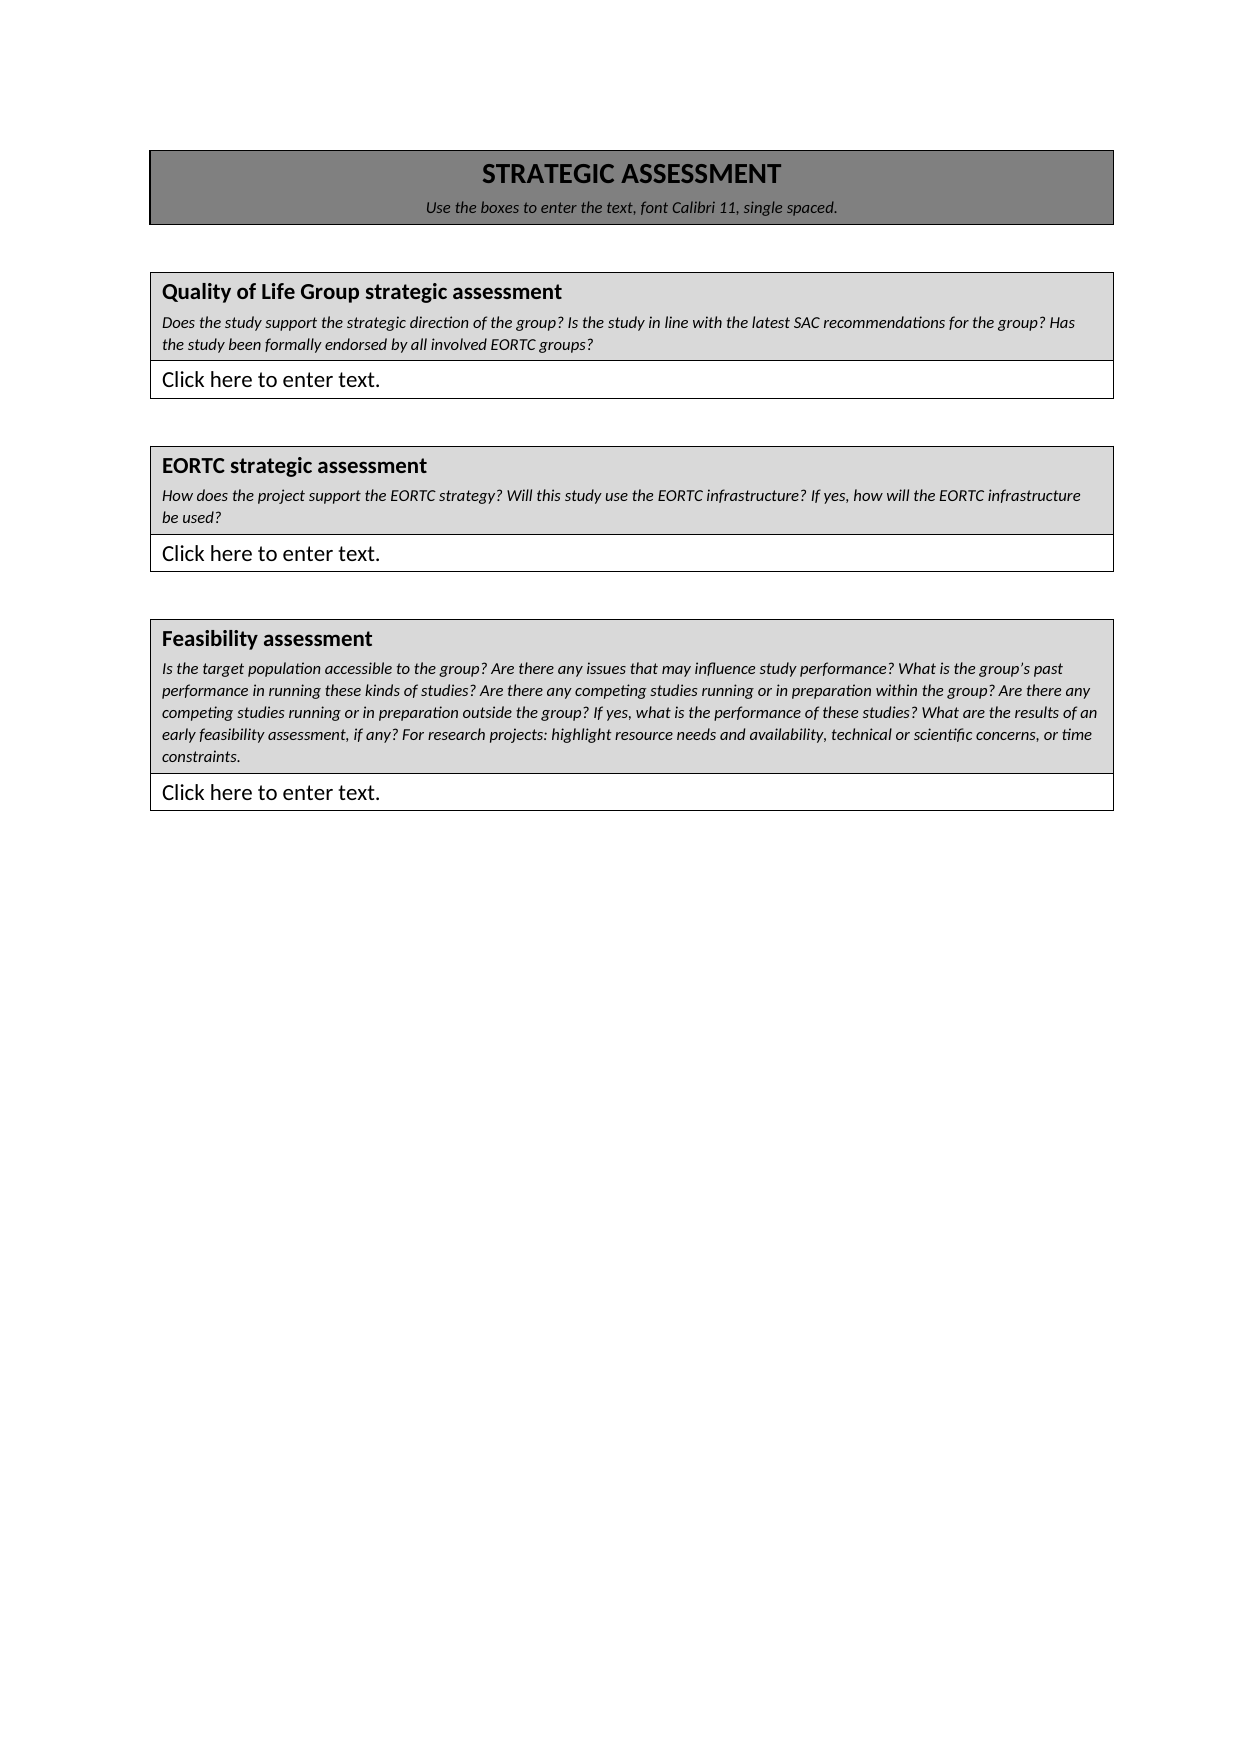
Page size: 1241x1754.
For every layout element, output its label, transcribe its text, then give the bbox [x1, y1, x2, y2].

table_header Quality of Life Group strategic assessment Does the study support the strategic direction of the group? Is the study in line with the latest SAC recommendations for the group? Has the study been formally endorsed by all involved EORTC groups? [151, 273, 1113, 360]
table_header STRATEGIC ASSESSMENT Use the boxes to enter the text, font Calibri 11, single spaced. [151, 151, 1113, 224]
table_header Feasibility assessment Is the target population accessible to the group? Are there any issues that may influence study performance? What is the group’s past performance in running these kinds of studies? Are there any competing studies running or in preparation within the group? Are there any competing studies running or in preparation outside the group? If yes, what is the performance of these studies? What are the results of an early feasibility assessment, if any? For research projects: highlight resource needs and availability, technical or scientific concerns, or time constraints. [151, 620, 1113, 773]
table_cell [151, 535, 1113, 571]
table_cell [151, 774, 1113, 810]
table_cell [151, 361, 1113, 398]
table_header EORTC strategic assessment How does the project support the EORTC strategy? Will this study use the EORTC infrastructure? If yes, how will the EORTC infrastructure be used? [151, 447, 1113, 534]
